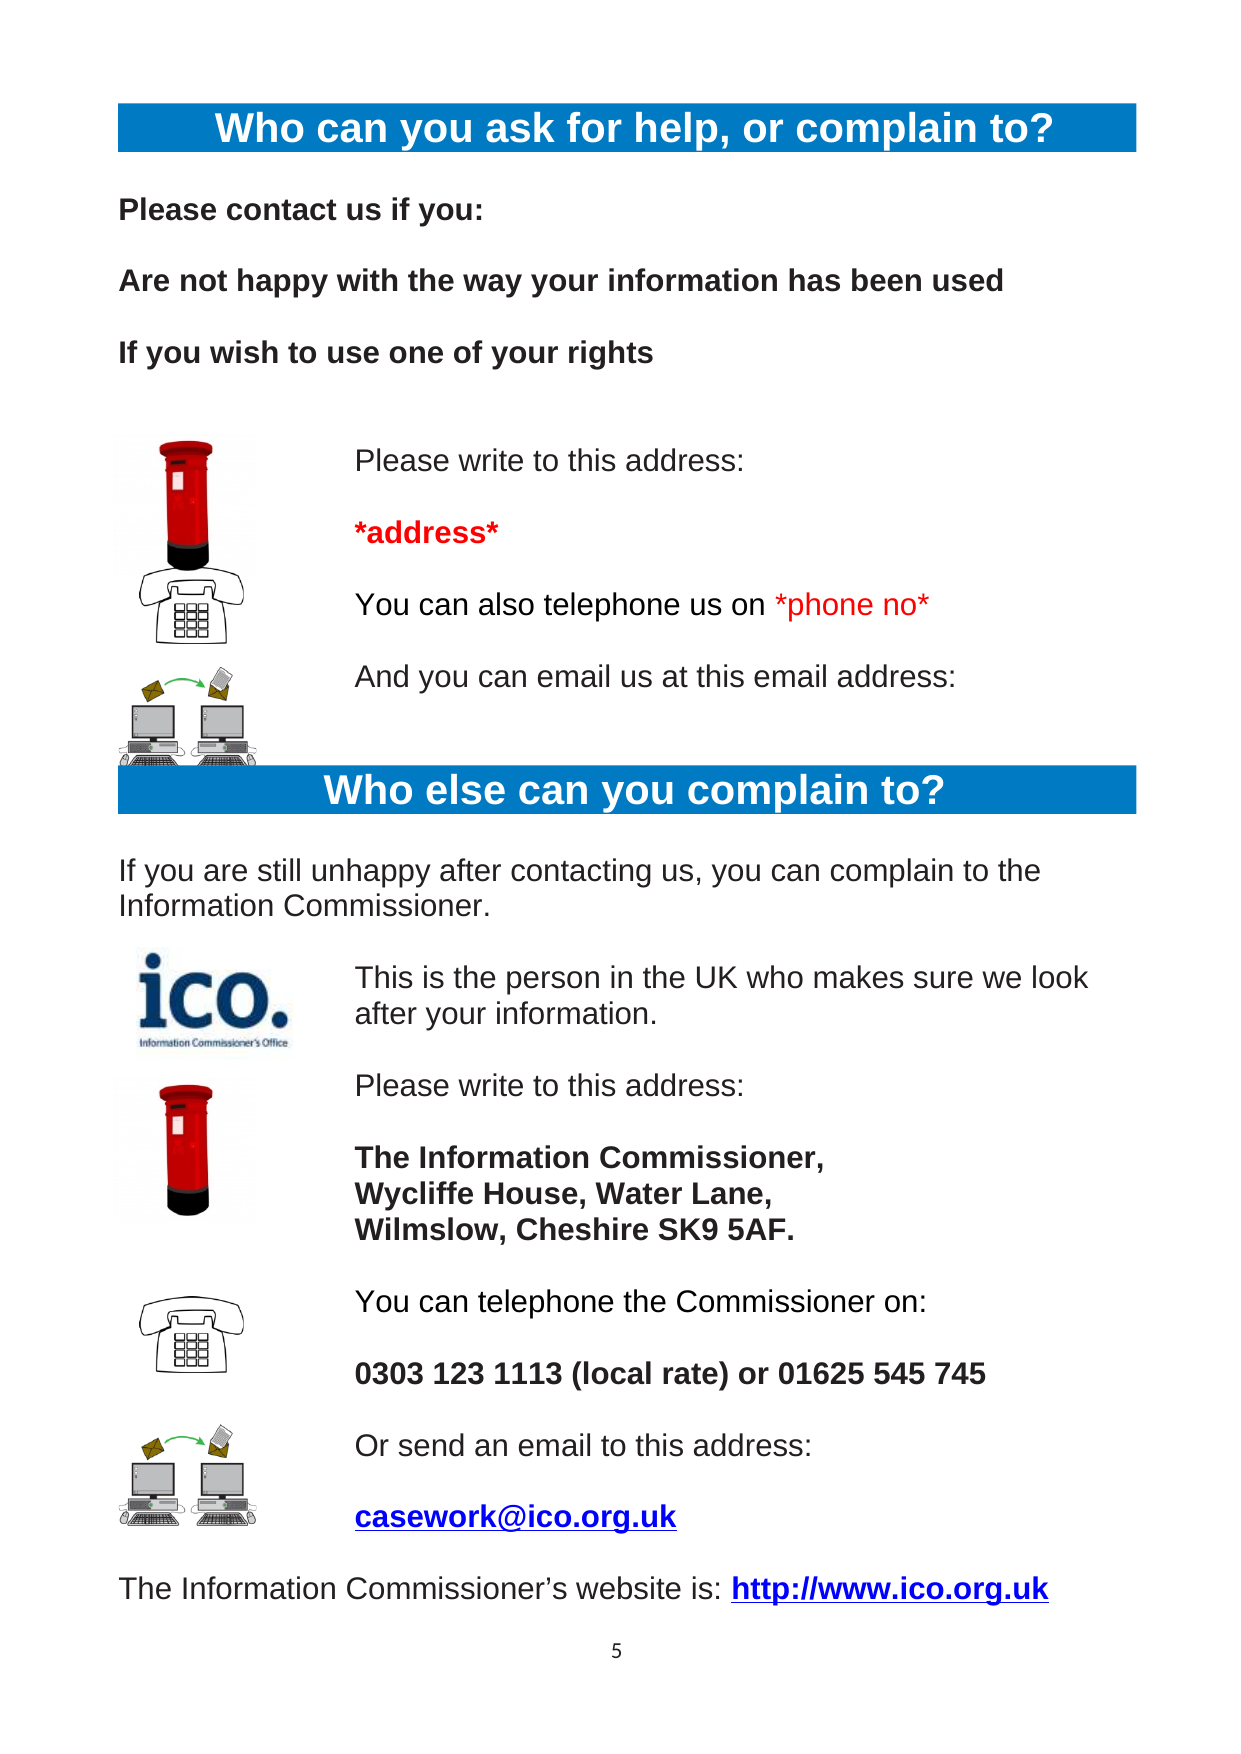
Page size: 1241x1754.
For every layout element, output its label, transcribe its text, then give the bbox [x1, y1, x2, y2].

text The Information Commissioner’s website is: http://www.ico.org.uk [118, 1570, 1137, 1606]
text casework@ico.org.uk [354, 1498, 1137, 1534]
text Please write to this address: [354, 1067, 1137, 1103]
picture [118, 1424, 257, 1526]
picture [118, 667, 257, 765]
picture [114, 1078, 257, 1222]
text Please contact us if you: [118, 191, 1137, 226]
text This is the person in the UK who makes sure we look after your information. [354, 959, 1137, 1031]
text If you wish to use one of your rights [118, 334, 1137, 370]
text The Information Commissioner, [354, 1139, 1137, 1175]
text Wilmslow, Cheshire SK9 5AF. [354, 1211, 1137, 1247]
text Please write to this address: [354, 442, 1137, 478]
text You can also telephone us on *phone no* [354, 586, 1137, 622]
text Or send an email to this address: [354, 1427, 1137, 1462]
text If you are still unhappy after contacting us, you can complain to the Information Commissioner. [118, 852, 1137, 923]
picture [139, 1296, 244, 1373]
text Wycliffe House, Water Lane, [354, 1175, 1137, 1211]
text *address* [354, 514, 1137, 550]
picture [114, 434, 257, 644]
text And you can email us at this email address: [354, 658, 1137, 694]
text You can telephone the Commissioner on: [354, 1283, 1137, 1319]
text Are not happy with the way your information has been used [118, 262, 1137, 298]
text 0303 123 1113 (local rate) or 01625 545 745 [354, 1355, 1137, 1391]
